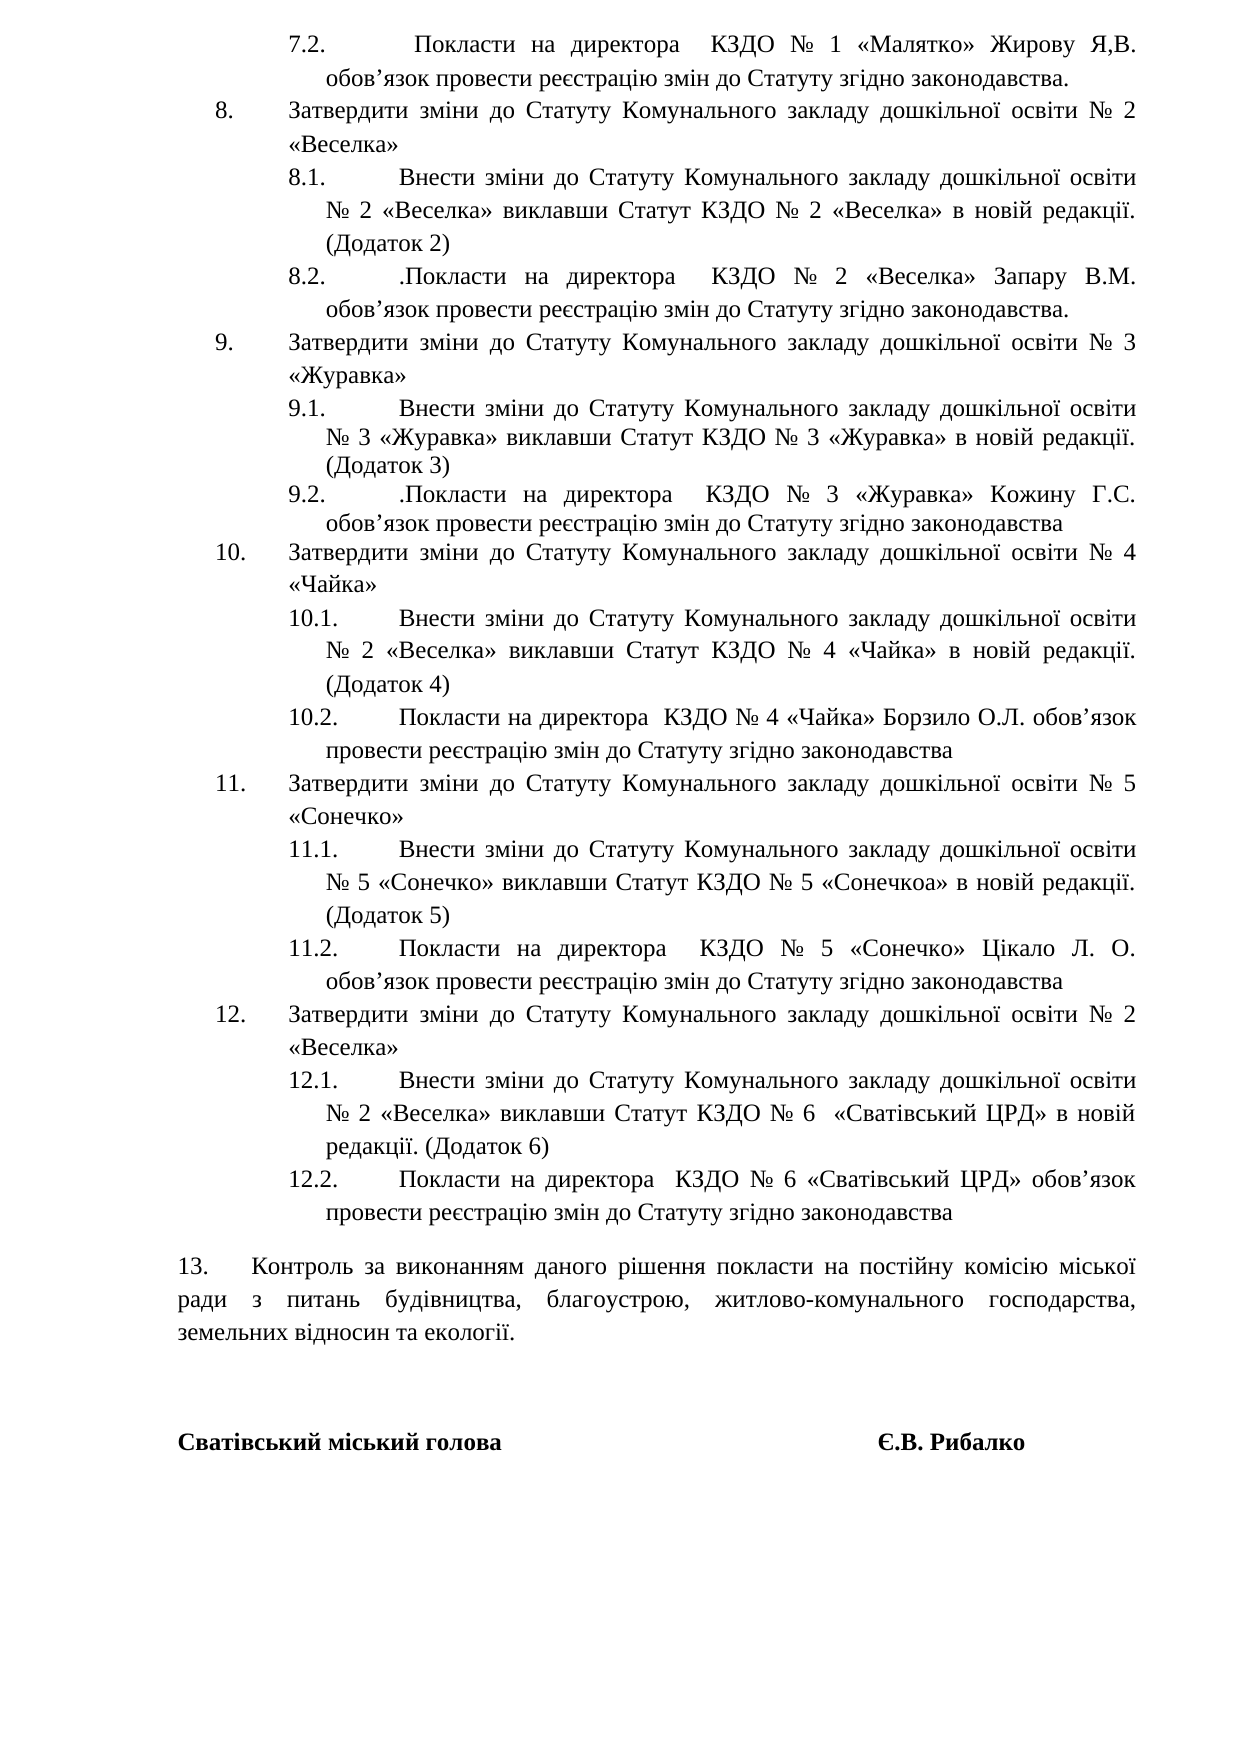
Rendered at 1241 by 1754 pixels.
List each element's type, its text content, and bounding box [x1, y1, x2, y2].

text Сватівський міський голова Є.В. Рибалко [177, 1427, 1137, 1456]
list Затвердити зміни до Статуту Комунального закладу дошкільної освіти № 2 «Веселка» [215, 999, 1137, 1061]
list Покласти на директора КЗДО № 1 «Малятко» Жирову Я,В. обов’язок провести реєстрацію змін до Статуту згідно законодавства. [288, 29, 1137, 91]
list Внести зміни до Статуту Комунального закладу дошкільної освіти № 2 «Веселка» виклавши Статут КЗДО № 4 «Чайка» в новій редакції. (Додаток 4) [288, 603, 1137, 697]
list Затвердити зміни до Статуту Комунального закладу дошкільної освіти № 5 «Сонечко» [215, 768, 1137, 829]
list Покласти на директора КЗДО № 5 «Сонечко» Цікало Л. О. обов’язок провести реєстрацію змін до Статуту згідно законодавства [288, 933, 1137, 994]
list Затвердити зміни до Статуту Комунального закладу дошкільної освіти № 3 «Журавка» [215, 327, 1137, 388]
text 13. Контроль за виконанням даного рішення покласти на постійну комісію міської ради з питань будівництва, благоустрою, житлово-комунального господарства, земельних відносин та екології. [177, 1251, 1137, 1346]
list Покласти на директора КЗДО № 6 «Сватівський ЦРД» обов’язок провести реєстрацію змін до Статуту згідно законодавства [288, 1164, 1137, 1226]
list Затвердити зміни до Статуту Комунального закладу дошкільної освіти № 4 «Чайка» [215, 537, 1137, 598]
list Внести зміни до Статуту Комунального закладу дошкільної освіти № 5 «Сонечко» виклавши Статут КЗДО № 5 «Сонечкоа» в новій редакції. (Додаток 5) [288, 834, 1137, 928]
list Внести зміни до Статуту Комунального закладу дошкільної освіти № 3 «Журавка» виклавши Статут КЗДО № 3 «Журавка» в новій редакції. (Додаток 3) [288, 393, 1137, 479]
list Затвердити зміни до Статуту Комунального закладу дошкільної освіти № 2 «Веселка» [215, 96, 1137, 157]
list .Покласти на директора КЗДО № 2 «Веселка» Запару В.М. обов’язок провести реєстрацію змін до Статуту згідно законодавства. [288, 261, 1137, 322]
list Покласти на директора КЗДО № 4 «Чайка» Борзило О.Л. обов’язок провести реєстрацію змін до Статуту згідно законодавства [288, 702, 1137, 763]
list Внести зміни до Статуту Комунального закладу дошкільної освіти № 2 «Веселка» виклавши Статут КЗДО № 6 «Сватівський ЦРД» в новій редакції. (Додаток 6) [288, 1065, 1137, 1160]
list .Покласти на директора КЗДО № 3 «Журавка» Кожину Г.С. обов’язок провести реєстрацію змін до Статуту згідно законодавства [288, 479, 1137, 537]
list Внести зміни до Статуту Комунального закладу дошкільної освіти № 2 «Веселка» виклавши Статут КЗДО № 2 «Веселка» в новій редакції. (Додаток 2) [288, 162, 1137, 256]
